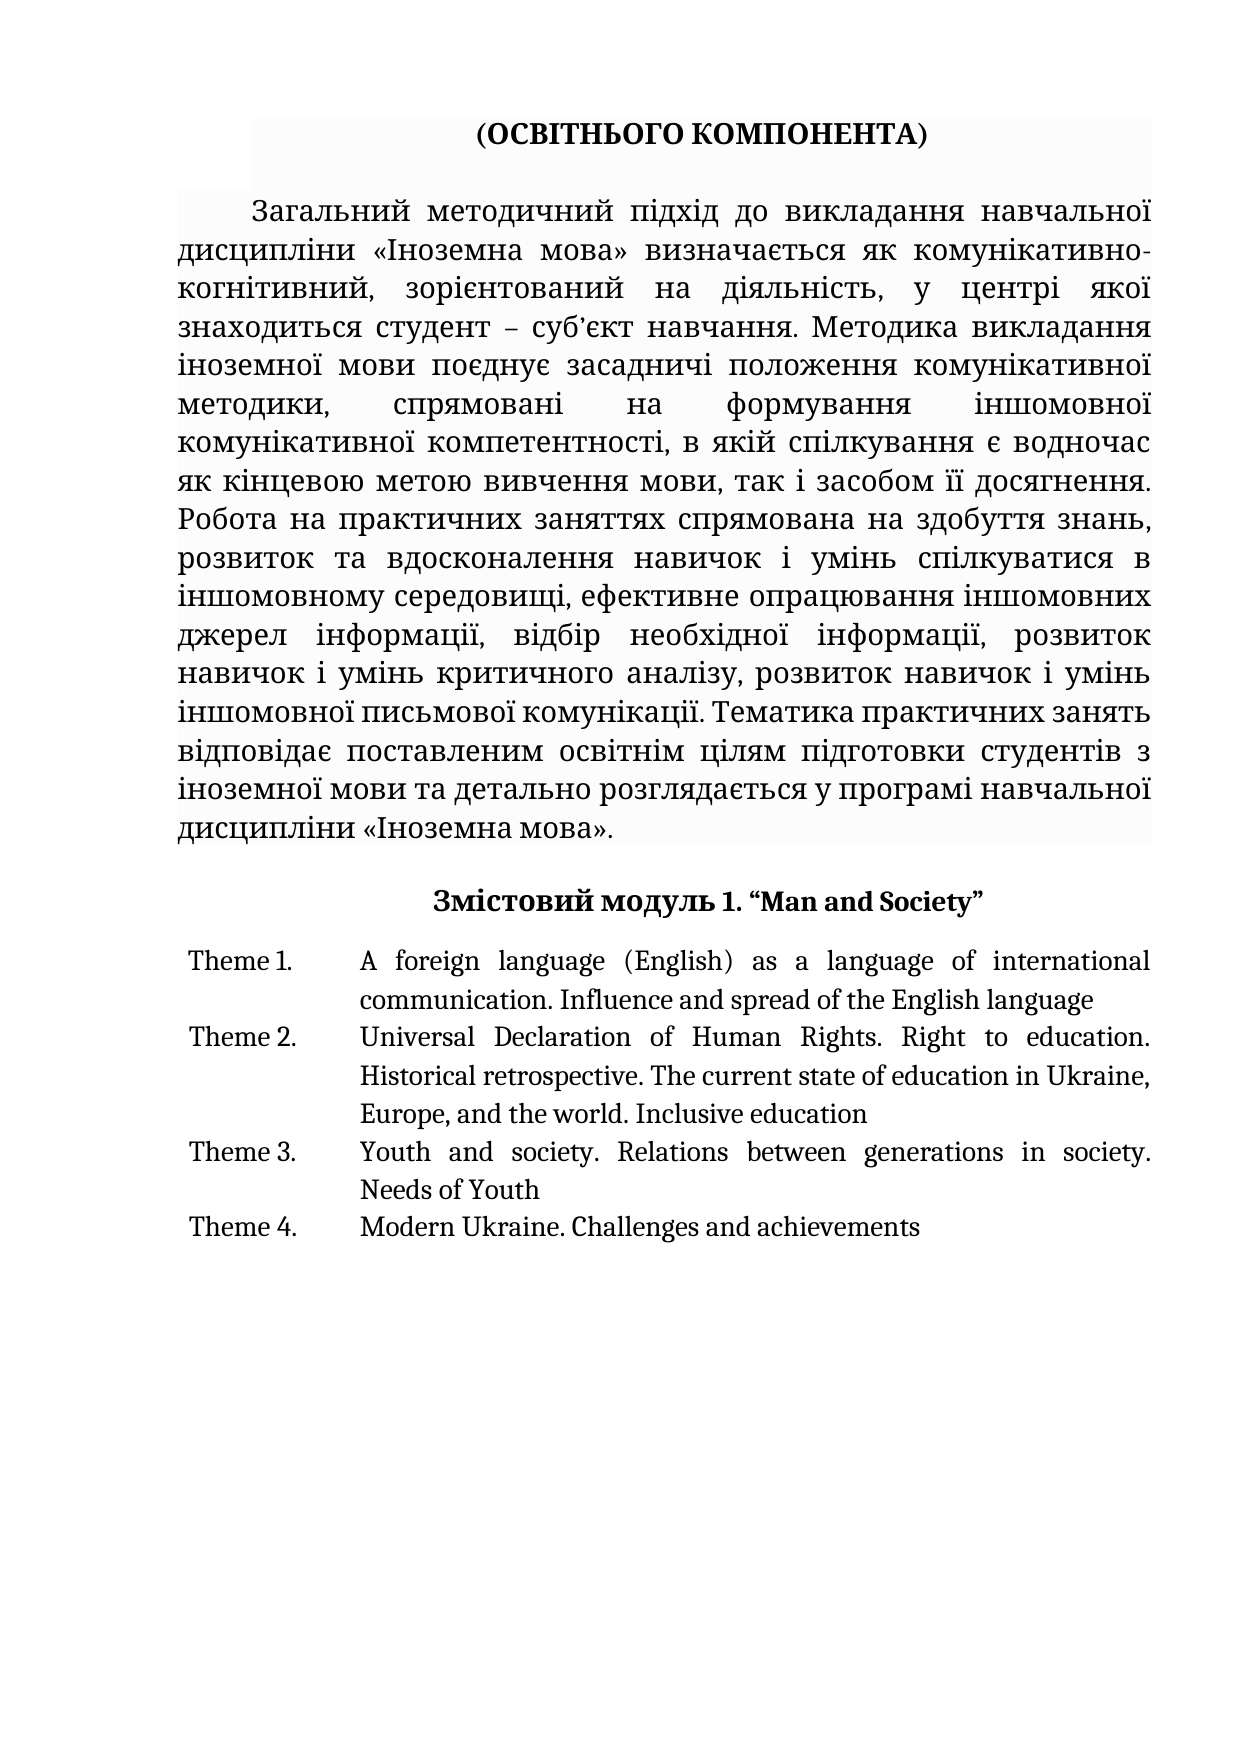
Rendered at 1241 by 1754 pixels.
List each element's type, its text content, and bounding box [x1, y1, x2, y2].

table_cell Modern Ukraine. Challenges and achievements [348, 1211, 1163, 1269]
text Змістовий модуль 1. “Man and Society” [262, 885, 1155, 918]
table_cell Theme 3. [177, 1135, 348, 1211]
table_header A foreign language (English) as a language of international communication. Influence and spread of the English language [348, 944, 1163, 1020]
table_cell Theme 4. [177, 1211, 348, 1269]
table_cell Youth and society. Relations between generations in society. Needs of Youth [348, 1135, 1163, 1211]
text (ОСВІТНЬОГО КОМПОНЕНТА) [252, 118, 1152, 152]
table_cell Universal Declaration of Human Rights. Right to education. Historical retrospective. The current state of education in Ukraine, Europe, and the world. Inclusive education [348, 1020, 1163, 1135]
table_cell Theme 2. [177, 1020, 348, 1135]
table_header Theme 1. [177, 944, 348, 1020]
text Загальний методичний підхід до викладання навчальної дисципліни «Іноземна мова» визначається як комунікативно-когнітивний, зорієнтований на діяльність, у центрі якої знаходиться студент – суб’єкт навчання. Методика викладання іноземної мови поєднує засадничі положення комунікативної методики, спрямовані на формування іншомовної комунікативної компетентності, в якій спілкування є водночас як кінцевою метою вивчення мови, так і засобом її досягнення. Робота на практичних заняттях спрямована на здобуття знань, розвиток та вдосконалення навичок і умінь спілкуватися в іншомовному середовищі, ефективне опрацювання іншомовних джерел інформації, відбір необхідної інформації, розвиток навичок і умінь критичного аналізу, розвиток навичок і умінь іншомовної письмової комунікації. Тематика практичних занять відповідає поставленим освітнім цілям підготовки студентів з іноземної мови та детально розглядається у програмі навчальної дисципліни «Іноземна мова». [177, 195, 1152, 845]
